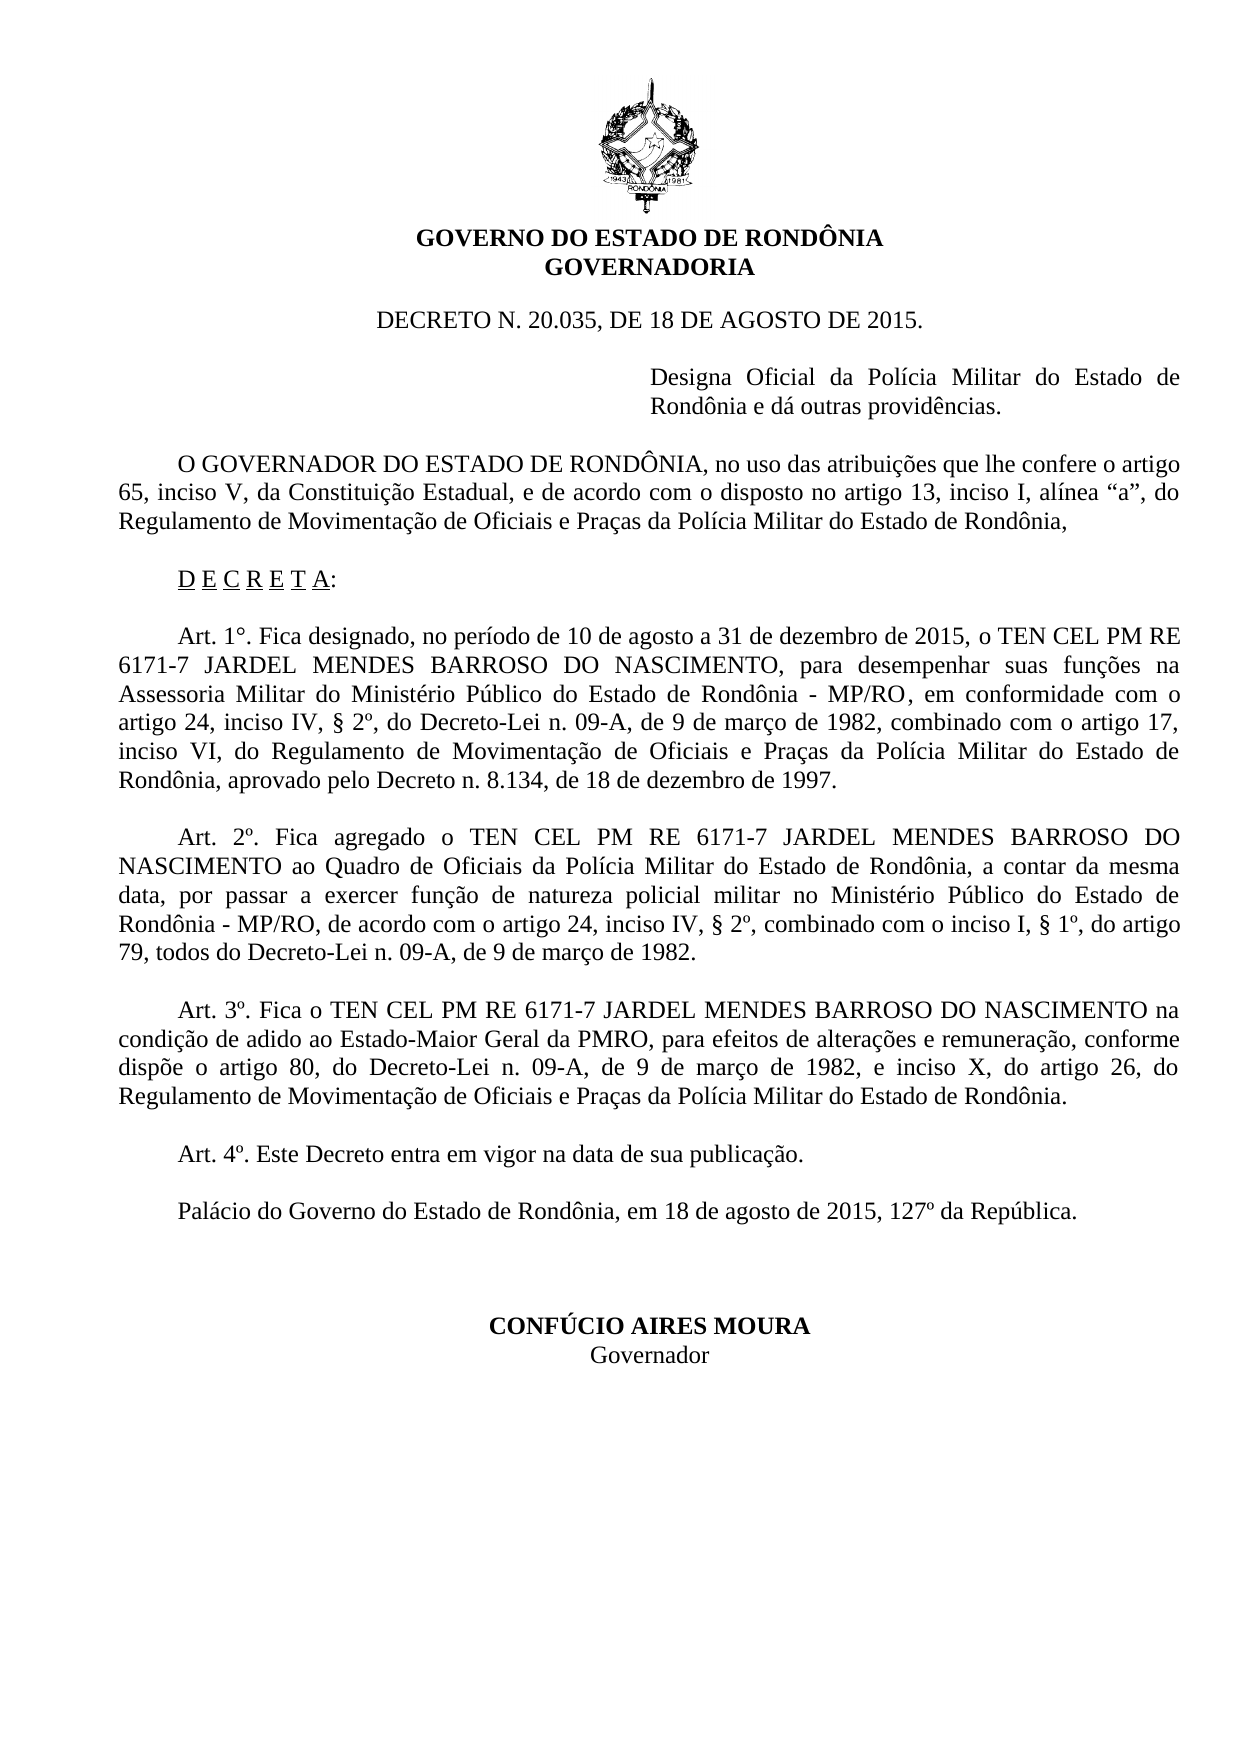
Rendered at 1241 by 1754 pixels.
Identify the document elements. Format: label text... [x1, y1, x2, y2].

text DECRETO N. 20.035, DE 18 DE AGOSTO DE 2015. [118, 305, 1181, 334]
text Art. 1°. Fica designado, no período de 10 de agosto a 31 de dezembro de 2015, o TEN CEL PM RE 6171-7 JARDEL MENDES BARROSO DO NASCIMENTO, para desempenhar suas funções na Assessoria Militar do Ministério Público do Estado de Rondônia - MP/RO, em conformidade com o artigo 24, inciso IV, § 2º, do Decreto-Lei n. 09-A, de 9 de março de 1982, combinado com o artigo 17, inciso VI, do Regulamento de Movimentação de Oficiais e Praças da Polícia Militar do Estado de Rondônia, aprovado pelo Decreto n. 8.134, de 18 de dezembro de 1997. [118, 621, 1181, 794]
text Art. 3º. Fica o TEN CEL PM RE 6171-7 JARDEL MENDES BARROSO DO NASCIMENTO na condição de adido ao Estado-Maior Geral da PMRO, para efeitos de alterações e remuneração, conforme dispõe o artigo 80, do Decreto-Lei n. 09-A, de 9 de março de 1982, e inciso X, do artigo 26, do Regulamento de Movimentação de Oficiais e Praças da Polícia Militar do Estado de Rondônia. [118, 995, 1181, 1110]
subtitle CONFÚCIO AIRES MOURA [118, 1311, 1181, 1340]
text O GOVERNADOR DO ESTADO DE RONDÔNIA, no uso das atribuições que lhe confere o artigo 65, inciso V, da Constituição Estadual, e de acordo com o disposto no artigo 13, inciso I, alínea “a”, do Regulamento de Movimentação de Oficiais e Praças da Polícia Militar do Estado de Rondônia, [118, 449, 1181, 535]
text Palácio do do de Rondônia, em 18 de agosto de 2015, 127º da . [118, 1196, 1181, 1225]
text D E C R E T A: [118, 564, 1181, 592]
text Art. 4º. Este Decreto entra em vigor na data de sua publicação. [118, 1139, 1181, 1167]
text Governador [118, 1340, 1181, 1369]
text Designa Oficial da Polícia Militar do Estado de Rondônia e dá outras providências. [650, 362, 1181, 420]
text Art. 2º. Fica agregado o TEN CEL PM RE 6171-7 JARDEL MENDES BARROSO DO NASCIMENTO ao Quadro de Oficiais da Polícia Militar do Estado de Rondônia, a contar da mesma data, por passar a exercer função de natureza policial militar no Ministério Público do Estado de Rondônia - MP/RO, de acordo com o artigo 24, inciso IV, § 2º, combinado com o inciso I, § 1º, do artigo 79, todos do Decreto-Lei n. 09-A, de 9 de março de 1982. [118, 822, 1181, 966]
